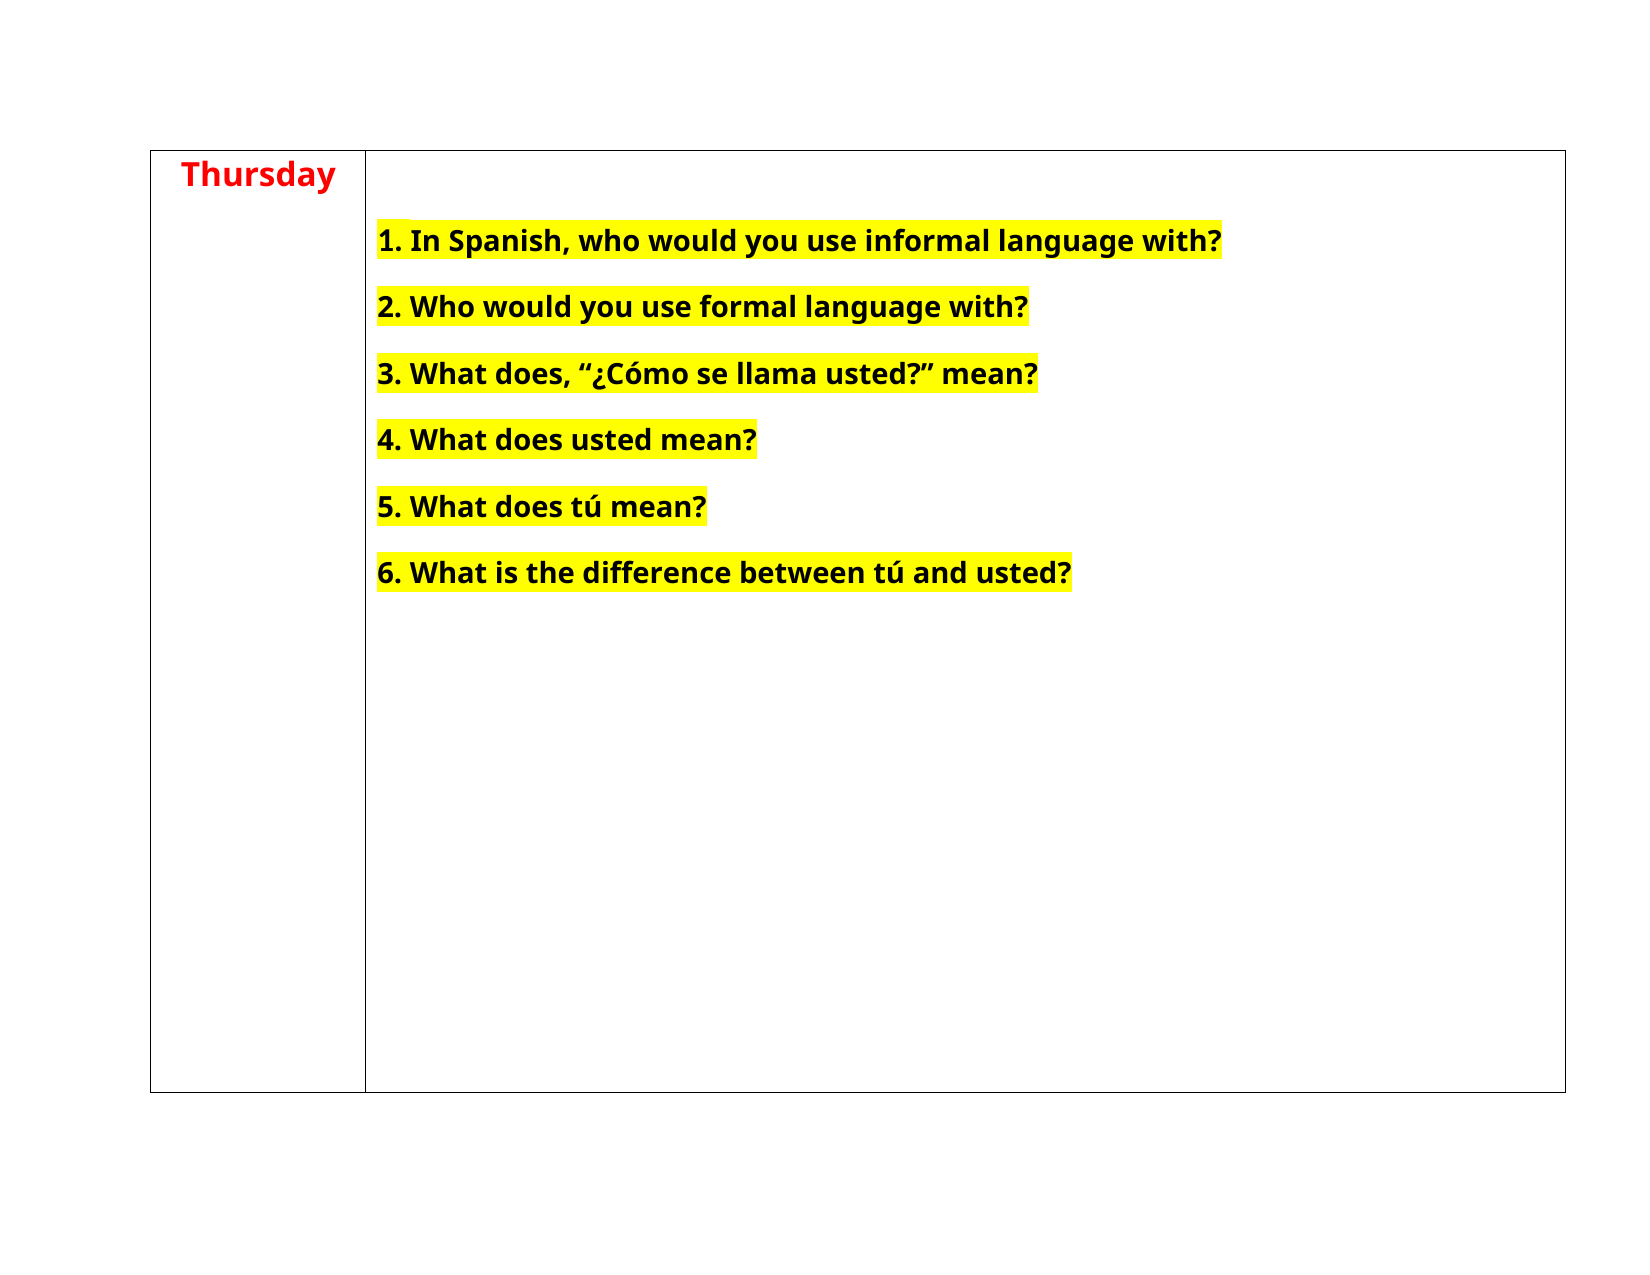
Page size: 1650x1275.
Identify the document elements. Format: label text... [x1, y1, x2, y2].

table_cell jueves / Thursday [151, 151, 365, 1092]
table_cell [366, 151, 1565, 1092]
